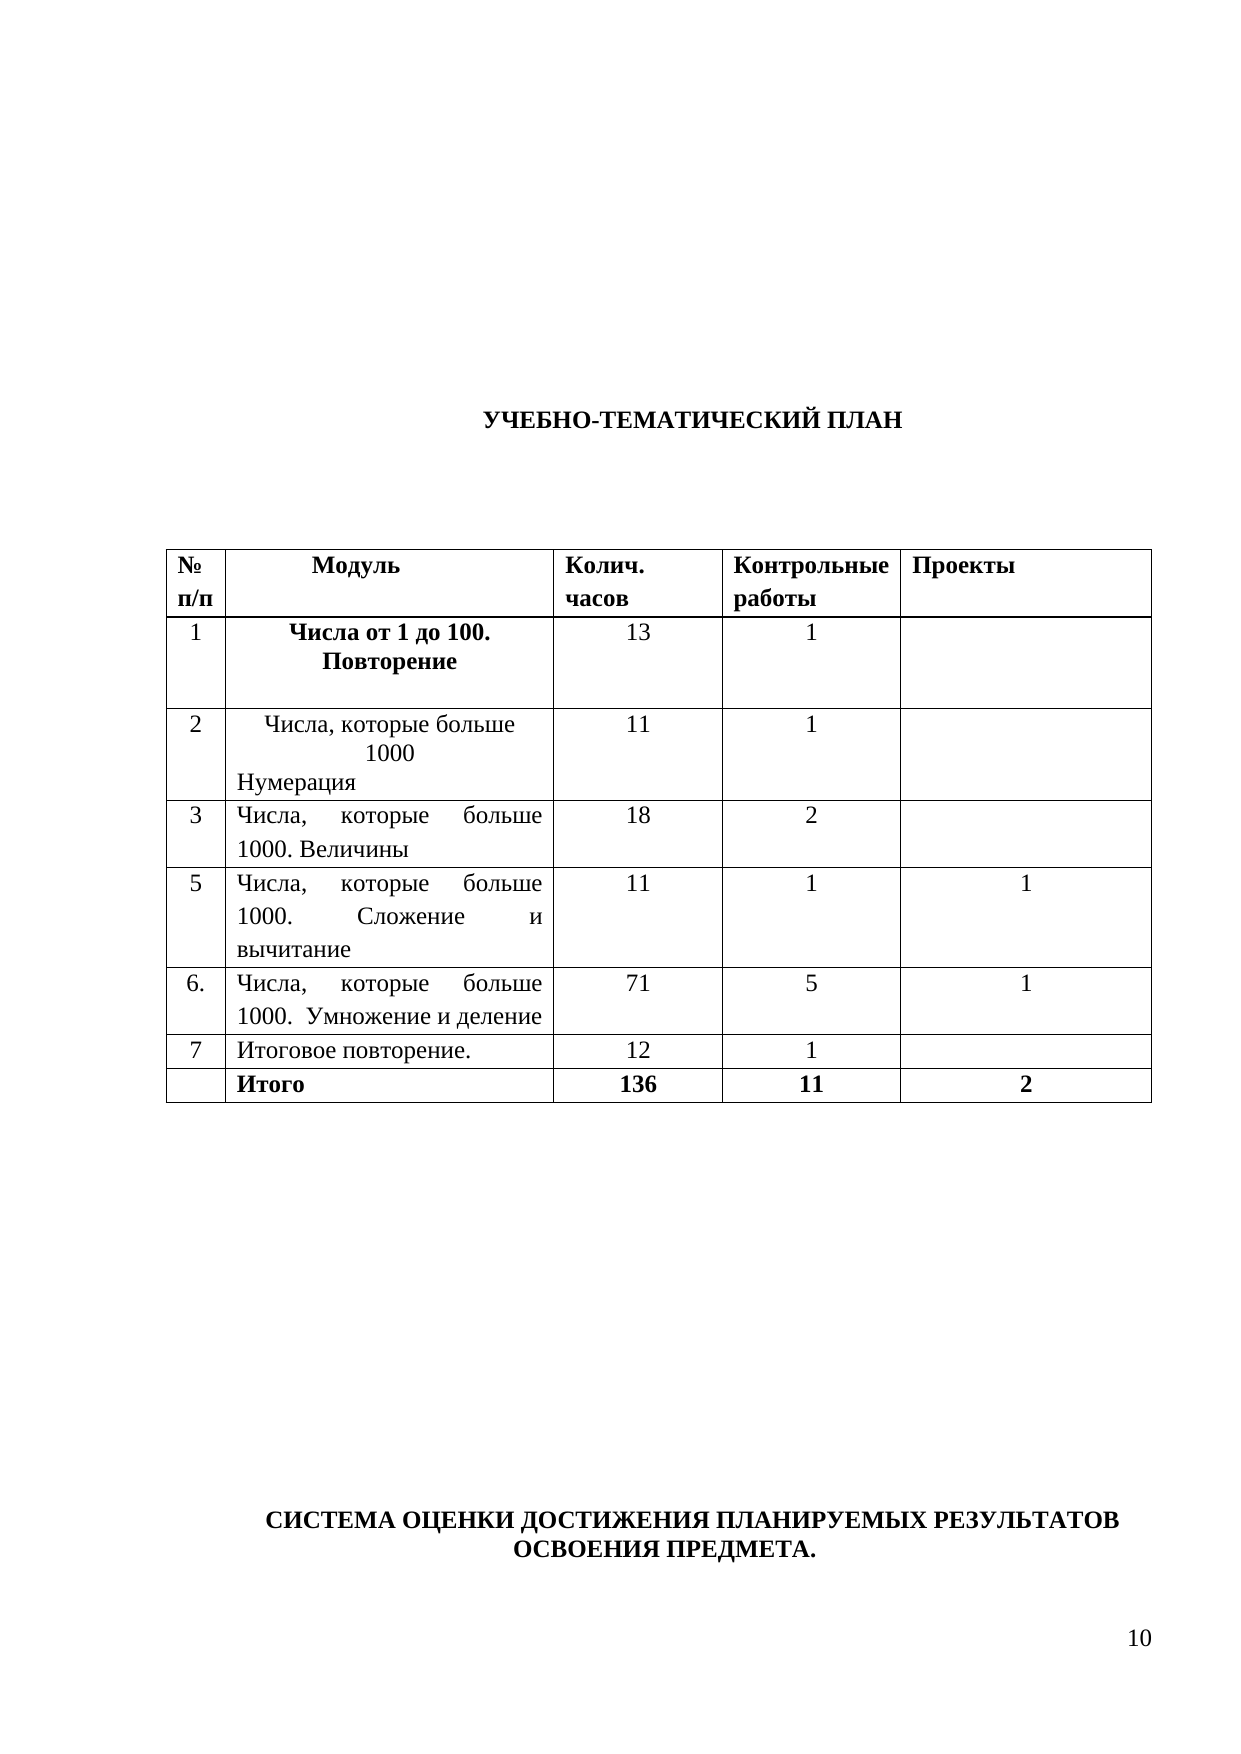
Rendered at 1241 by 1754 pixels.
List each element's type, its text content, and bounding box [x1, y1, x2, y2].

table_cell 2 [167, 709, 225, 799]
table_cell Числа, которые больше 1000. Сложение и вычитание [226, 868, 553, 967]
table_cell [901, 618, 1151, 708]
table_cell 1 [901, 968, 1151, 1034]
table_cell [901, 709, 1151, 799]
table_cell 1 [167, 618, 225, 708]
table_header Проекты [901, 550, 1151, 616]
table_cell Числа, которые больше 1000. Величины [226, 801, 553, 867]
table_cell 1 [901, 868, 1151, 967]
table_cell Числа, которые больше 1000. Умножение и деление [226, 968, 553, 1034]
table_cell 13 [554, 618, 722, 708]
table_cell 136 [554, 1069, 722, 1102]
table_cell 2 [723, 801, 900, 867]
table_cell 1 [723, 618, 900, 708]
text УЧЕБНО-ТЕМАТИЧЕСКИЙ ПЛАН [177, 406, 1152, 434]
table_cell 11 [554, 709, 722, 799]
table_cell [901, 1035, 1151, 1068]
table_cell 18 [554, 801, 722, 867]
table_cell Числа, которые больше 1000 Нумерация [226, 709, 553, 799]
table_cell 71 [554, 968, 722, 1034]
text СИСТЕМА ОЦЕНКИ ДОСТИЖЕНИЯ ПЛАНИРУЕМЫХ РЕЗУЛЬТАТОВ ОСВОЕНИЯ ПРЕДМЕТА. [177, 1506, 1152, 1563]
table_cell 6. [167, 968, 225, 1034]
table_header Модуль [226, 550, 553, 616]
table_cell 1 [723, 868, 900, 967]
table_cell 5 [723, 968, 900, 1034]
table_cell [901, 801, 1151, 867]
table_cell Итого [226, 1069, 553, 1102]
table_cell Итоговое повторение. [226, 1035, 553, 1068]
table_header Колич. часов [554, 550, 722, 616]
table_cell 1 [723, 1035, 900, 1068]
table_cell 3 [167, 801, 225, 867]
table_cell 2 [901, 1069, 1151, 1102]
table_cell 11 [723, 1069, 900, 1102]
table_cell 12 [554, 1035, 722, 1068]
table_cell 1 [723, 709, 900, 799]
table_cell 5 [167, 868, 225, 967]
table_header Контрольные работы [723, 550, 900, 616]
table_cell 11 [554, 868, 722, 967]
table_cell 7 [167, 1035, 225, 1068]
table_cell Числа от 1 до 100. Повторение [226, 618, 553, 708]
table_header № п/п [167, 550, 225, 616]
table_cell [167, 1069, 225, 1102]
